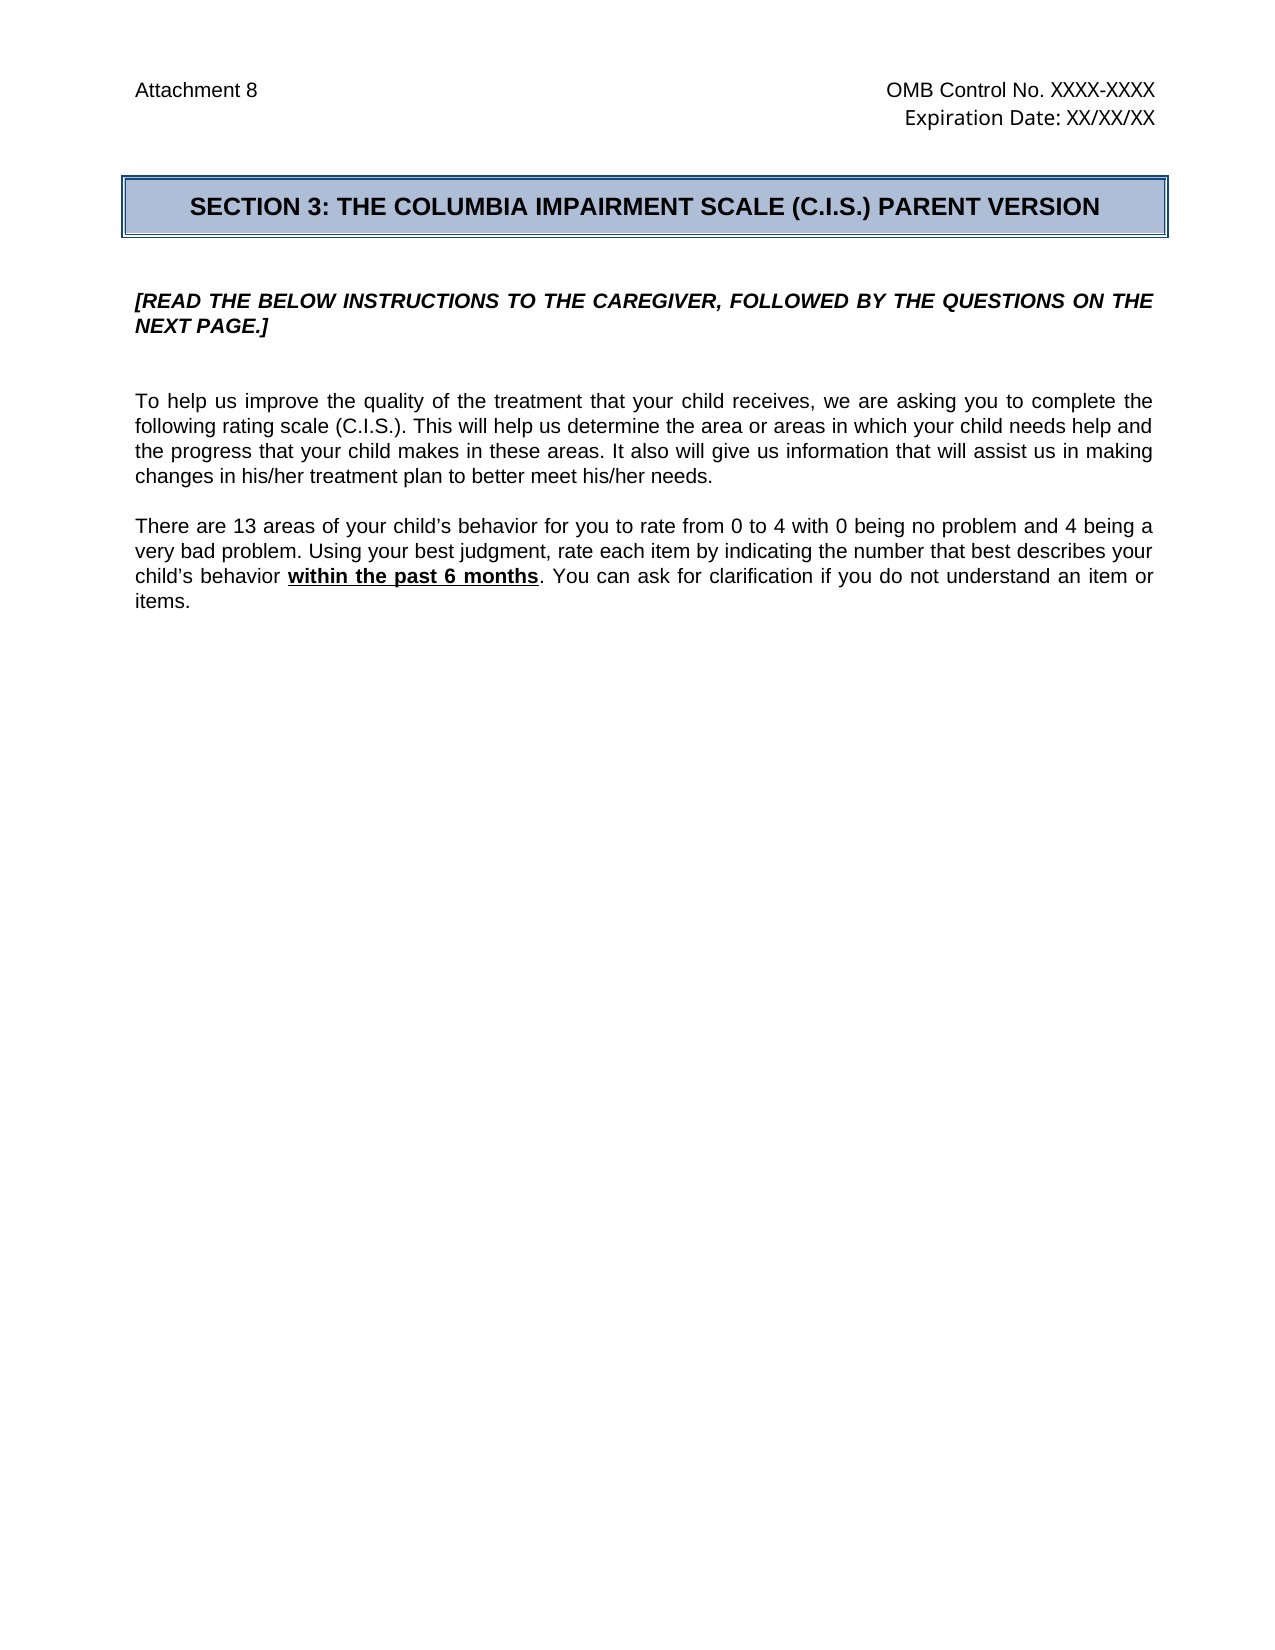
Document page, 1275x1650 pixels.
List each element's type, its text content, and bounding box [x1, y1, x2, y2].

text To help us improve the quality of the treatment that your child receives, we are asking you to complete the following rating scale (C.I.S.). This will help us determine the area or areas in which your child needs help and the progress that your child makes in these areas. It also will give us information that will assist us in making changes in his/her treatment plan to better meet his/her needs. [135, 388, 1155, 488]
table_header SECTION 3: THE COLUMBIA IMPAIRMENT SCALE (C.I.S.) PARENT VERSION [126, 180, 1164, 233]
text There are 13 areas of your child’s behavior for you to rate from 0 to 4 with 0 being no problem and 4 being a very bad problem. Using your best judgment, rate each item by indicating the number that best describes your child’s behavior within the past 6 months. You can ask for clarification if you do not understand an item or items. [135, 513, 1155, 613]
text [READ THE BELOW INSTRUCTIONS TO THE CAREGIVER, FOLLOWED BY THE QUESTIONS ON THE NEXT PAGE.] [135, 288, 1155, 338]
